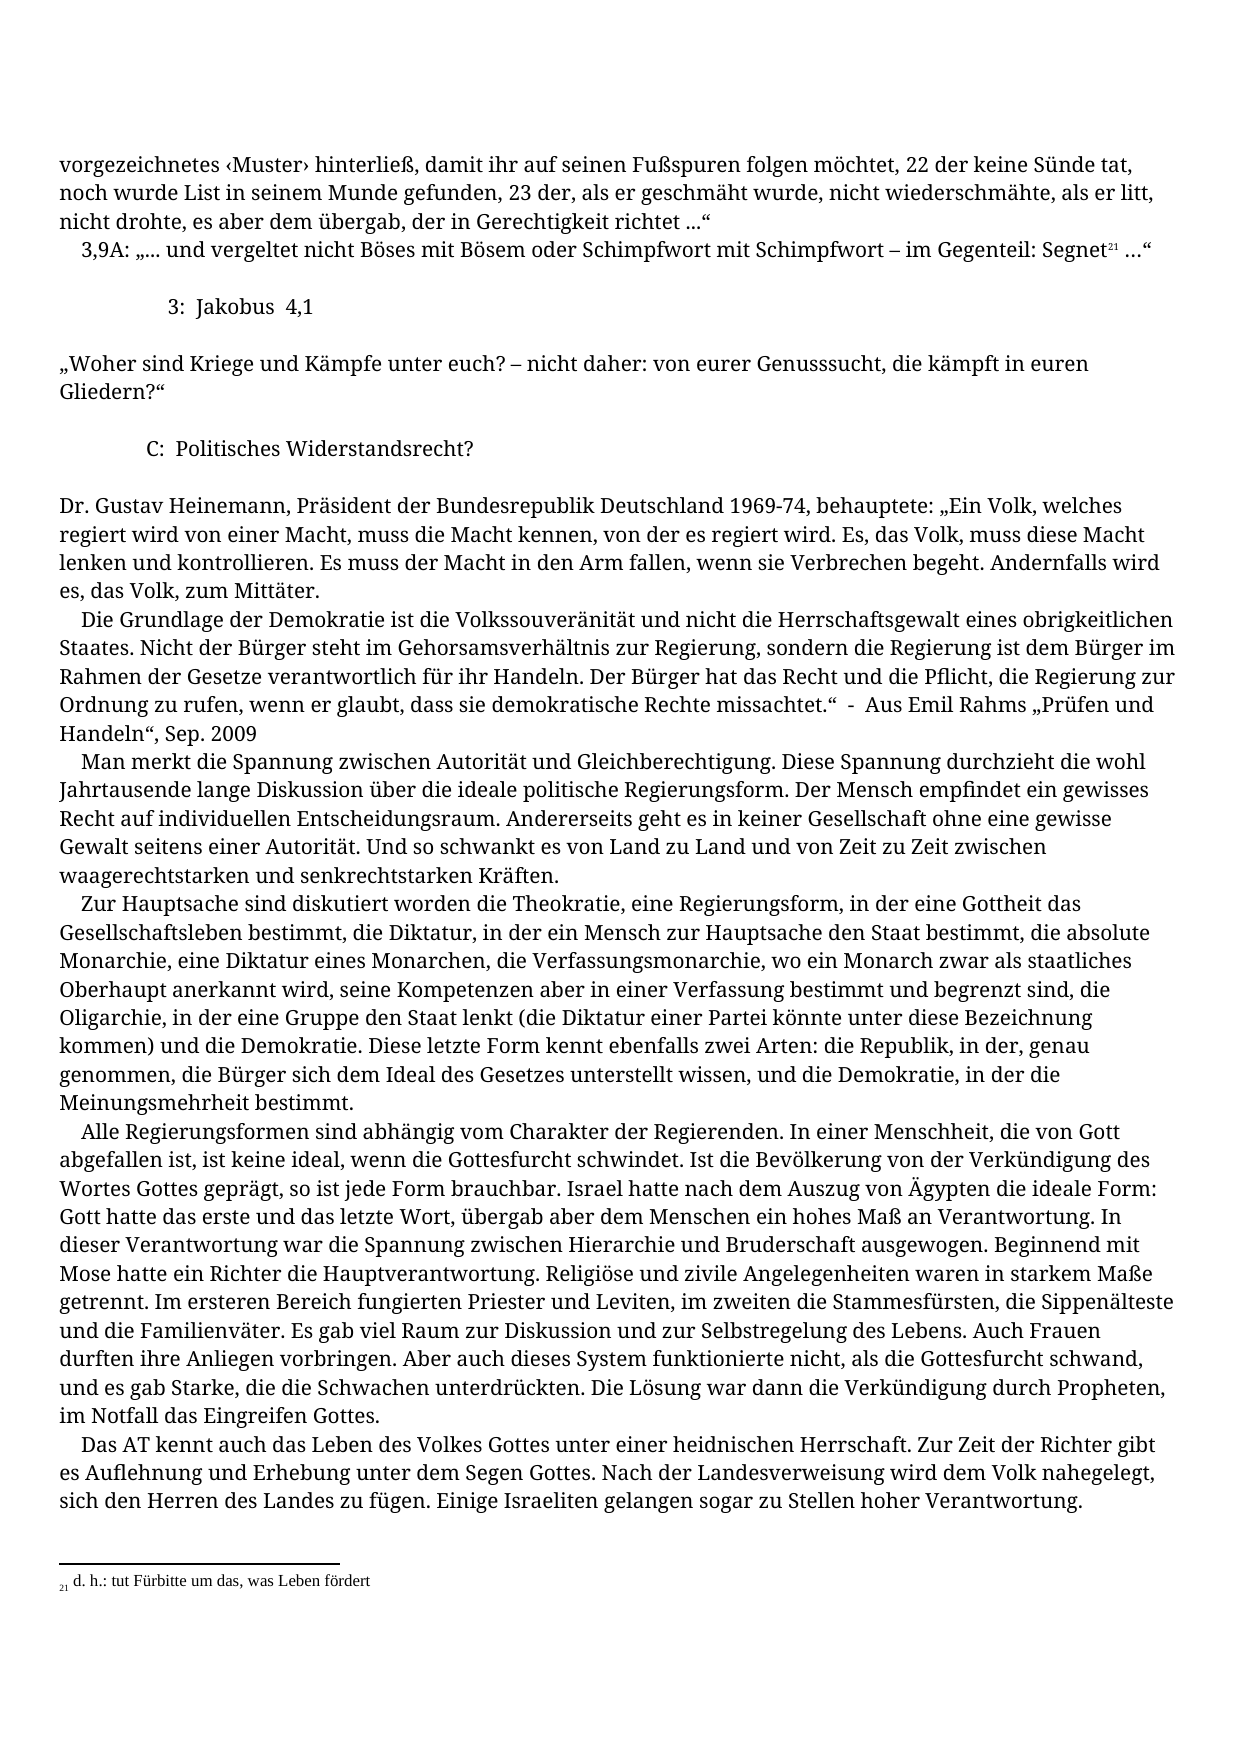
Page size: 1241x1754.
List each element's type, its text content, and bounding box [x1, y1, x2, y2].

text 3: Jakobus 4,1 [59, 292, 1181, 321]
text C: Politisches Widerstandsrecht? [59, 434, 1181, 463]
text 3,9A: „... und vergeltet nicht Böses mit Bösem oder Schimpfwort mit Schimpfwort – im Gegenteil: Segnet …“ [59, 235, 1181, 264]
text Die Grundlage der Demokratie ist die Volkssouveränität und nicht die Herrschaftsgewalt eines obrigkeitlichen Staates. Nicht der Bürger steht im Gehorsamsverhältnis zur Regierung, sondern die Regierung ist dem Bürger im Rahmen der Gesetze verantwortlich für ihr Handeln. Der Bürger hat das Recht und die Pflicht, die Regierung zur Ordnung zu rufen, wenn er glaubt, dass sie demokratische Rechte missachtet.“ - Aus Emil Rahms „Prüfen und Handeln“, Sep. 2009 [59, 605, 1181, 747]
text Zur Hauptsache sind diskutiert worden die Theokratie, eine Regierungsform, in der eine Gottheit das Gesellschaftsleben bestimmt, die Diktatur, in der ein Mensch zur Hauptsache den Staat bestimmt, die absolute Monarchie, eine Diktatur eines Monarchen, die Verfassungsmonarchie, wo ein Monarch zwar als staatliches Oberhaupt anerkannt wird, seine Kompetenzen aber in einer Verfassung bestimmt und begrenzt sind, die Oligarchie, in der eine Gruppe den Staat lenkt (die Diktatur einer Partei könnte unter diese Bezeichnung kommen) und die Demokratie. Diese letzte Form kennt ebenfalls zwei Arten: die Republik, in der, genau genommen, die Bürger sich dem Ideal des Gesetzes unterstellt wissen, und die Demokratie, in der die Meinungsmehrheit bestimmt. [59, 889, 1181, 1117]
text Alle Regierungsformen sind abhängig vom Charakter der Regierenden. In einer Menschheit, die von Gott abgefallen ist, ist keine ideal, wenn die Gottesfurcht schwindet. Ist die Bevölkerung von der Verkündigung des Wortes Gottes geprägt, so ist jede Form brauchbar. Israel hatte nach dem Auszug von Ägypten die ideale Form: Gott hatte das erste und das letzte Wort, übergab aber dem Menschen ein hohes Maß an Verantwortung. In dieser Verantwortung war die Spannung zwischen Hierarchie und Bruderschaft ausgewogen. Beginnend mit Mose hatte ein Richter die Hauptverantwortung. Religiöse und zivile Angelegenheiten waren in starkem Maße getrennt. Im ersteren Bereich fungierten Priester und Leviten, im zweiten die Stammesfürsten, die Sippenälteste und die Familienväter. Es gab viel Raum zur Diskussion und zur Selbstregelung des Lebens. Auch Frauen durften ihre Anliegen vorbringen. Aber auch dieses System funktionierte nicht, als die Gottesfurcht schwand, und es gab Starke, die die Schwachen unterdrückten. Die Lösung war dann die Verkündigung durch Propheten, im Notfall das Eingreifen Gottes. [59, 1117, 1181, 1430]
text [59, 150, 1181, 235]
text Man merkt die Spannung zwischen Autorität und Gleichberechtigung. Diese Spannung durchzieht die wohl Jahrtausende lange Diskussion über die ideale politische Regierungsform. Der Mensch empfindet ein gewisses Recht auf individuellen Entscheidungsraum. Andererseits geht es in keiner Gesellschaft ohne eine gewisse Gewalt seitens einer Autorität. Und so schwankt es von Land zu Land und von Zeit zu Zeit zwischen waagerechtstarken und senkrechtstarken Kräften. [59, 747, 1181, 889]
text Dr. Gustav Heinemann, Präsident der Bundesrepublik Deutschland 1969-74, behauptete: „Ein Volk, welches regiert wird von einer Macht, muss die Macht kennen, von der es regiert wird. Es, das Volk, muss diese Macht lenken und kontrollieren. Es muss der Macht in den Arm fallen, wenn sie Verbrechen begeht. Andernfalls wird es, das Volk, zum Mittäter. [59, 491, 1181, 605]
text „Woher sind Kriege und Kämpfe unter euch? – nicht daher: von eurer Genusssucht, die kämpft in euren Gliedern?“ [59, 349, 1181, 406]
text Das AT kennt auch das Leben des Volkes Gottes unter einer heidnischen Herrschaft. Zur Zeit der Richter gibt es Auflehnung und Erhebung unter dem Segen Gottes. Nach der Landesverweisung wird dem Volk nahegelegt, sich den Herren des Landes zu fügen. Einige Israeliten gelangen sogar zu Stellen hoher Verantwortung. [59, 1430, 1181, 1515]
